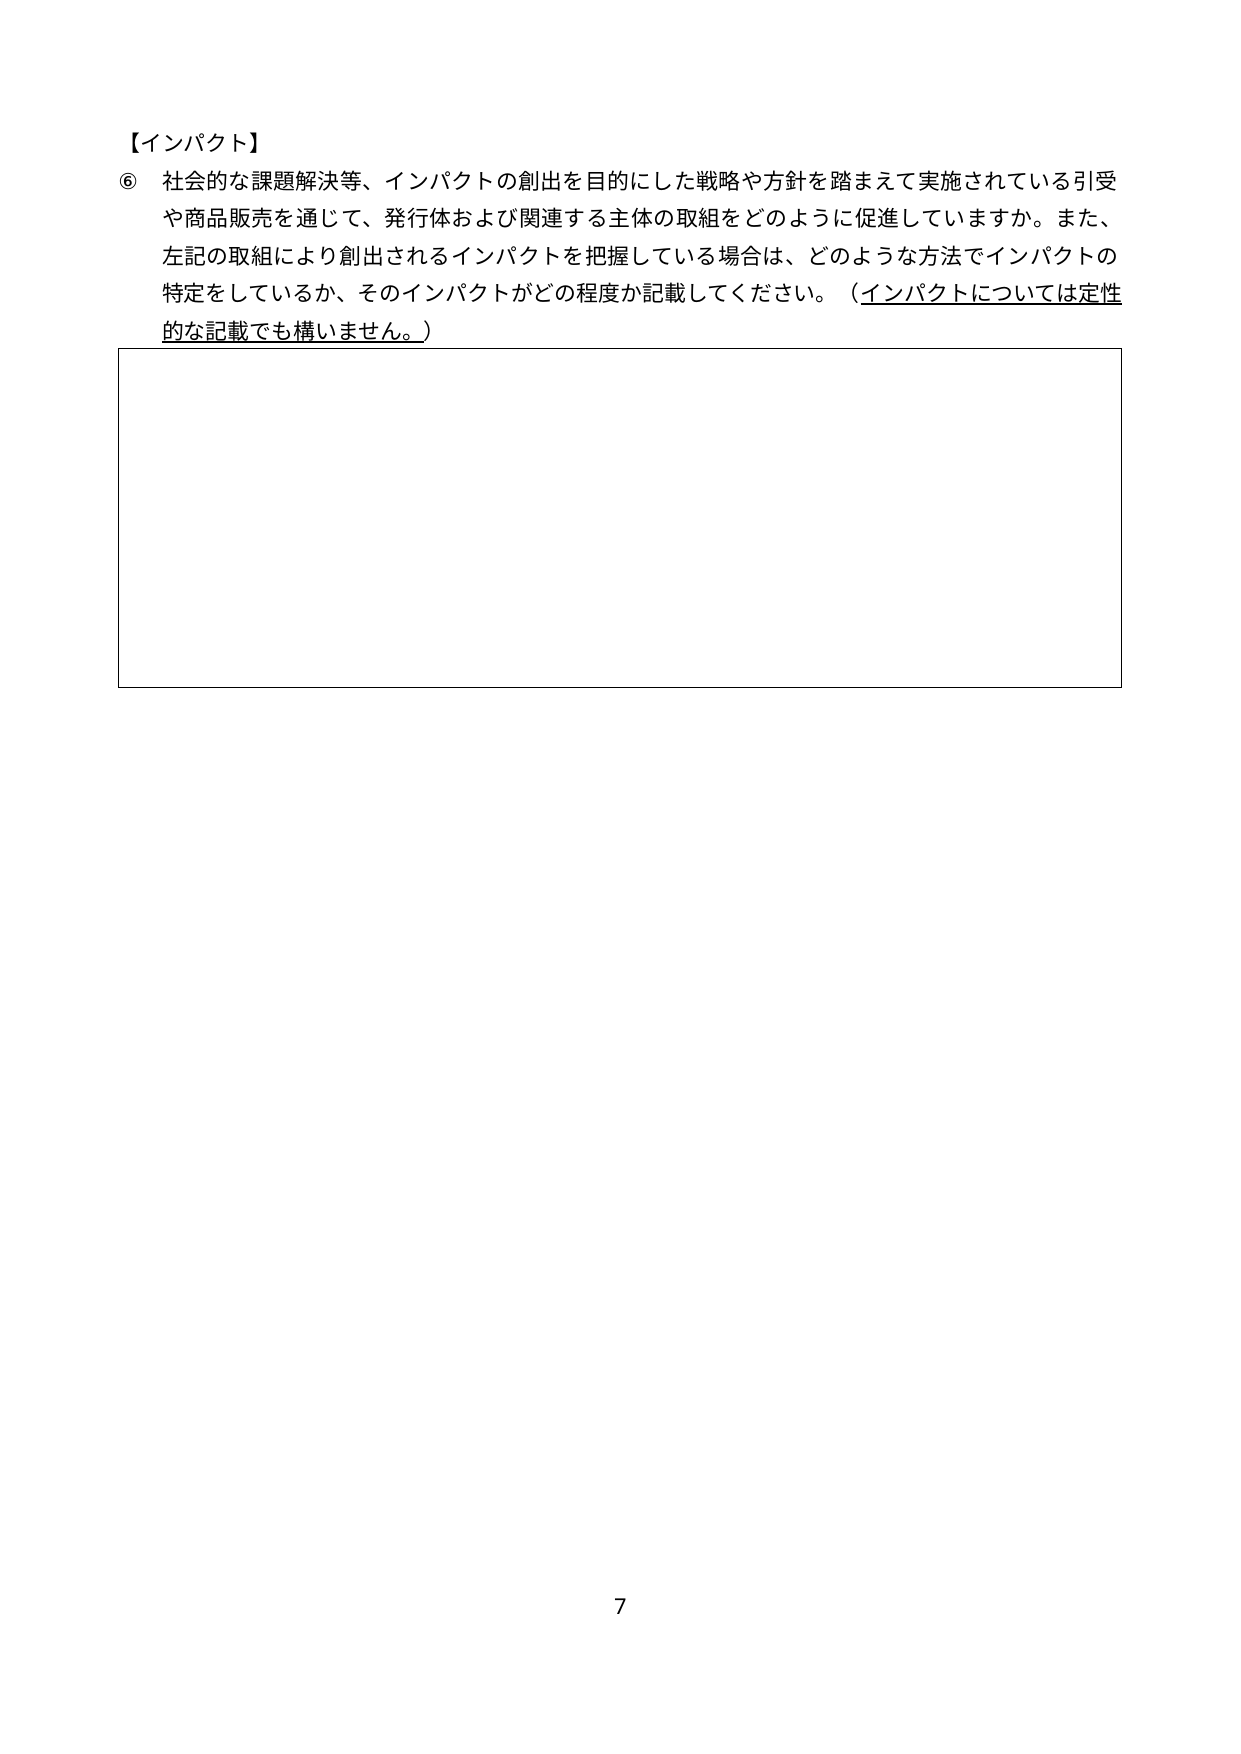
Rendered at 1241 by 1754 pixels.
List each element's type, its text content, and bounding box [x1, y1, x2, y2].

table_header [119, 349, 1121, 687]
list 社会的な課題解決等、インパクトの創出を目的にした戦略や方針を踏まえて実施されている引受や商品販売を通じて、発行体および関連する主体の取組をどのように促進していますか。また、左記の取組により創出されるインパクトを把握している場合は、どのような方法でインパクトの特定をしているか、そのインパクトがどの程度か記載してください。（インパクトについては定性的な記載でも構いません。） [118, 161, 1122, 348]
text 【インパクト】 [118, 123, 1122, 161]
